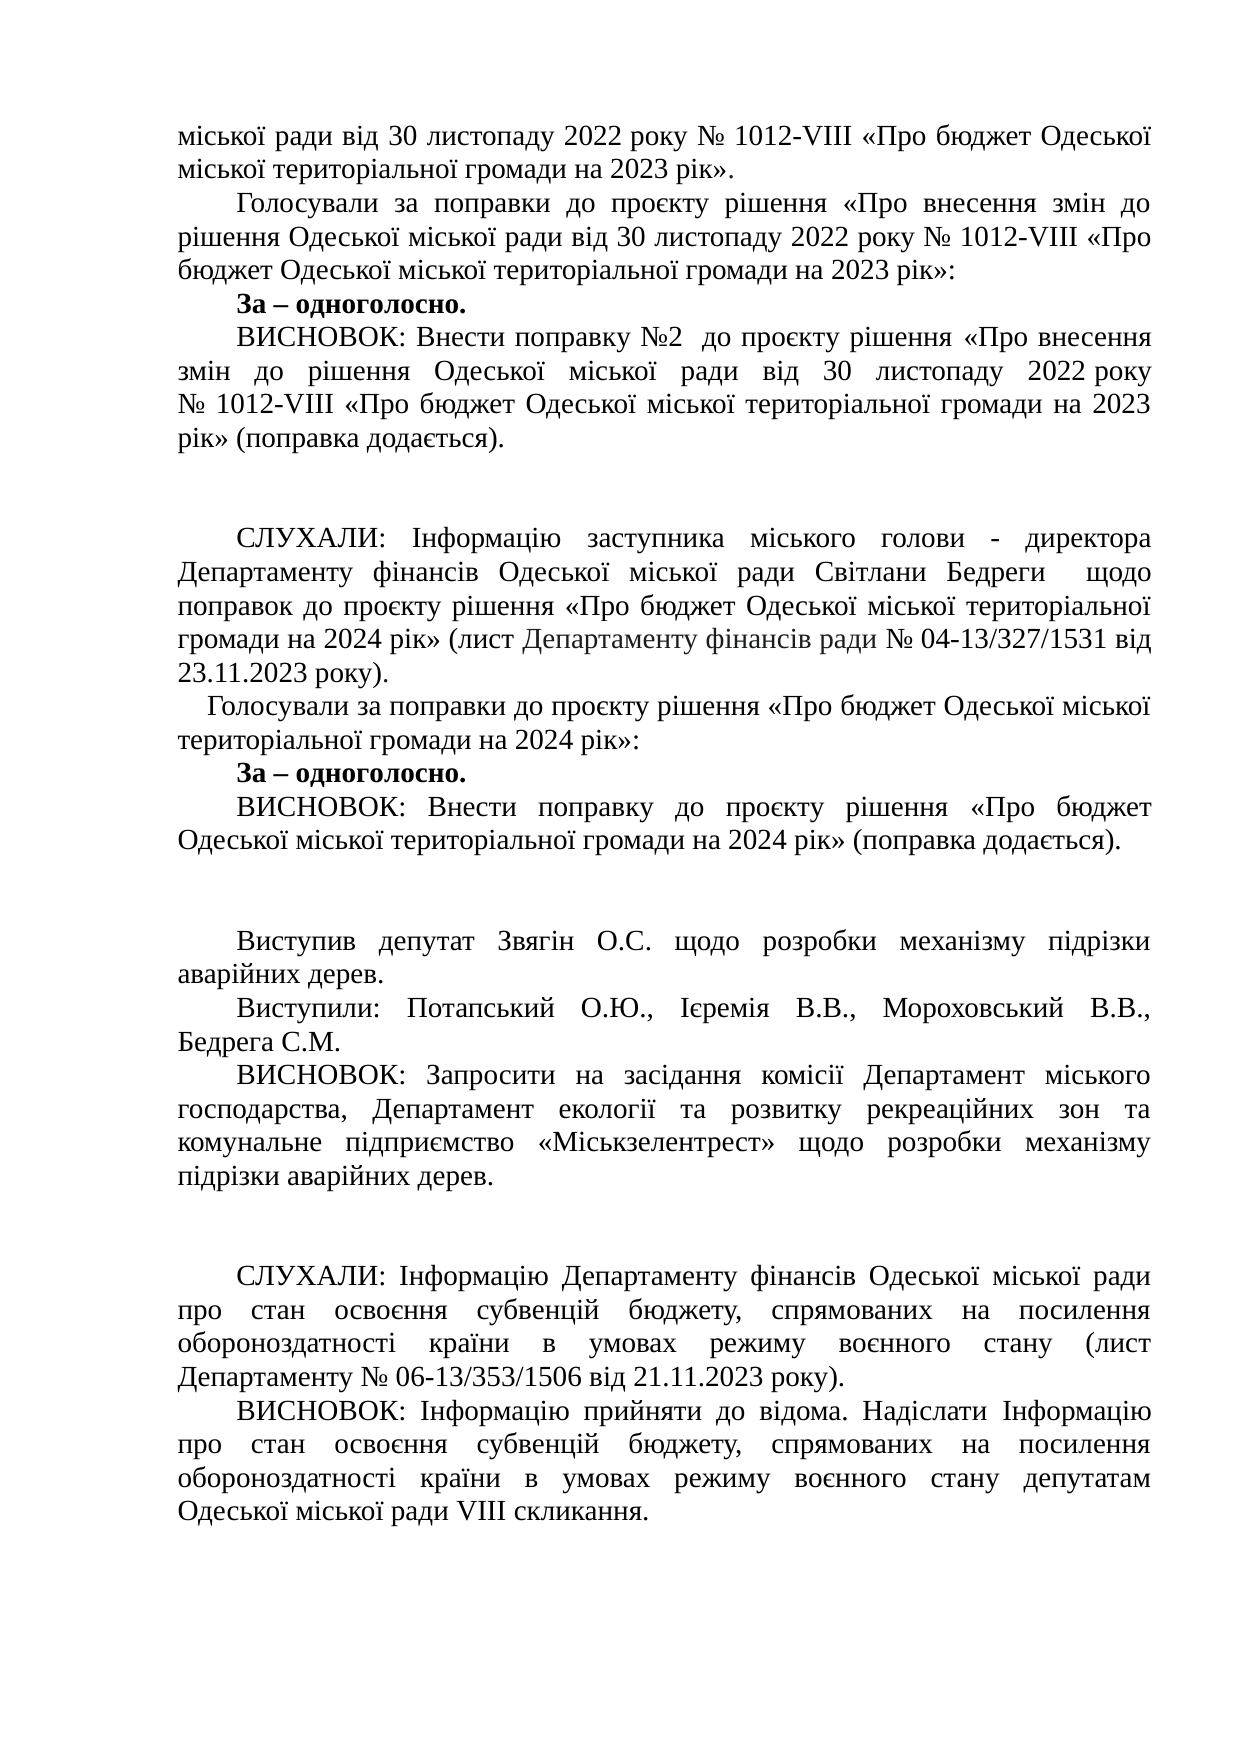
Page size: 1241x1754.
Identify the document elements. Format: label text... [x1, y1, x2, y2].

text ВИСНОВОК: Внести поправку до проєкту рішення «Про бюджет Одеської міської територіальної громади на 2024 рік» (поправка додається). [177, 789, 1152, 856]
text За – одноголосно. [177, 755, 1152, 789]
text СЛУХАЛИ: Інформацію заступника міського голови - директора Департаменту фінансів Одеської міської ради Світлани Бедреги щодо поправок до проєкту рішення «Про бюджет Одеської міської територіальної громади на 2024 рік» (лист Департаменту фінансів ради № 04-13/327/1531 від 23.11.2023 року). [177, 521, 1152, 688]
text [177, 118, 1152, 185]
text Голосували за поправки до проєкту рішення «Про внесення змін до рішення Одеської міської ради від 30 листопаду 2022 року № 1012-VІІІ «Про бюджет Одеської міської територіальної громади на 2023 рік»: [177, 185, 1152, 286]
text ВИСНОВОК: Запросити на засідання комісії Департамент міського господарства, Департамент екології та розвитку рекреаційних зон та комунальне підприємство «Міськзелентрест» щодо розробки механізму підрізки аварійних дерев. [177, 1057, 1152, 1191]
text ВИСНОВОК: Інформацію прийняти до відома. Надіслати Інформацію про стан освоєння субвенцій бюджету, спрямованих на посилення обороноздатності країни в умовах режиму воєнного стану депутатам Одеської міської ради VIII скликання. [177, 1393, 1152, 1527]
text ВИСНОВОК: Внести поправку №2 до проєкту рішення «Про внесення змін до рішення Одеської міської ради від 30 листопаду 2022 року № 1012-VІІІ «Про бюджет Одеської міської територіальної громади на 2023 рік» (поправка додається). [177, 319, 1152, 453]
text Виступили: Потапський О.Ю., Ієремія В.В., Мороховський В.В., Бедрега С.М. [177, 990, 1152, 1057]
text Виступив депутат Звягін О.С. щодо розробки механізму підрізки аварійних дерев. [177, 923, 1152, 990]
text За – одноголосно. [177, 286, 1152, 319]
text Голосували за поправки до проєкту рішення «Про бюджет Одеської міської територіальної громади на 2024 рік»: [177, 688, 1152, 755]
text СЛУХАЛИ: Інформацію Департаменту фінансів Одеської міської ради про стан освоєння субвенцій бюджету, спрямованих на посилення обороноздатності країни в умовах режиму воєнного стану (лист Департаменту № 06-13/353/1506 від 21.11.2023 року). [177, 1258, 1152, 1393]
